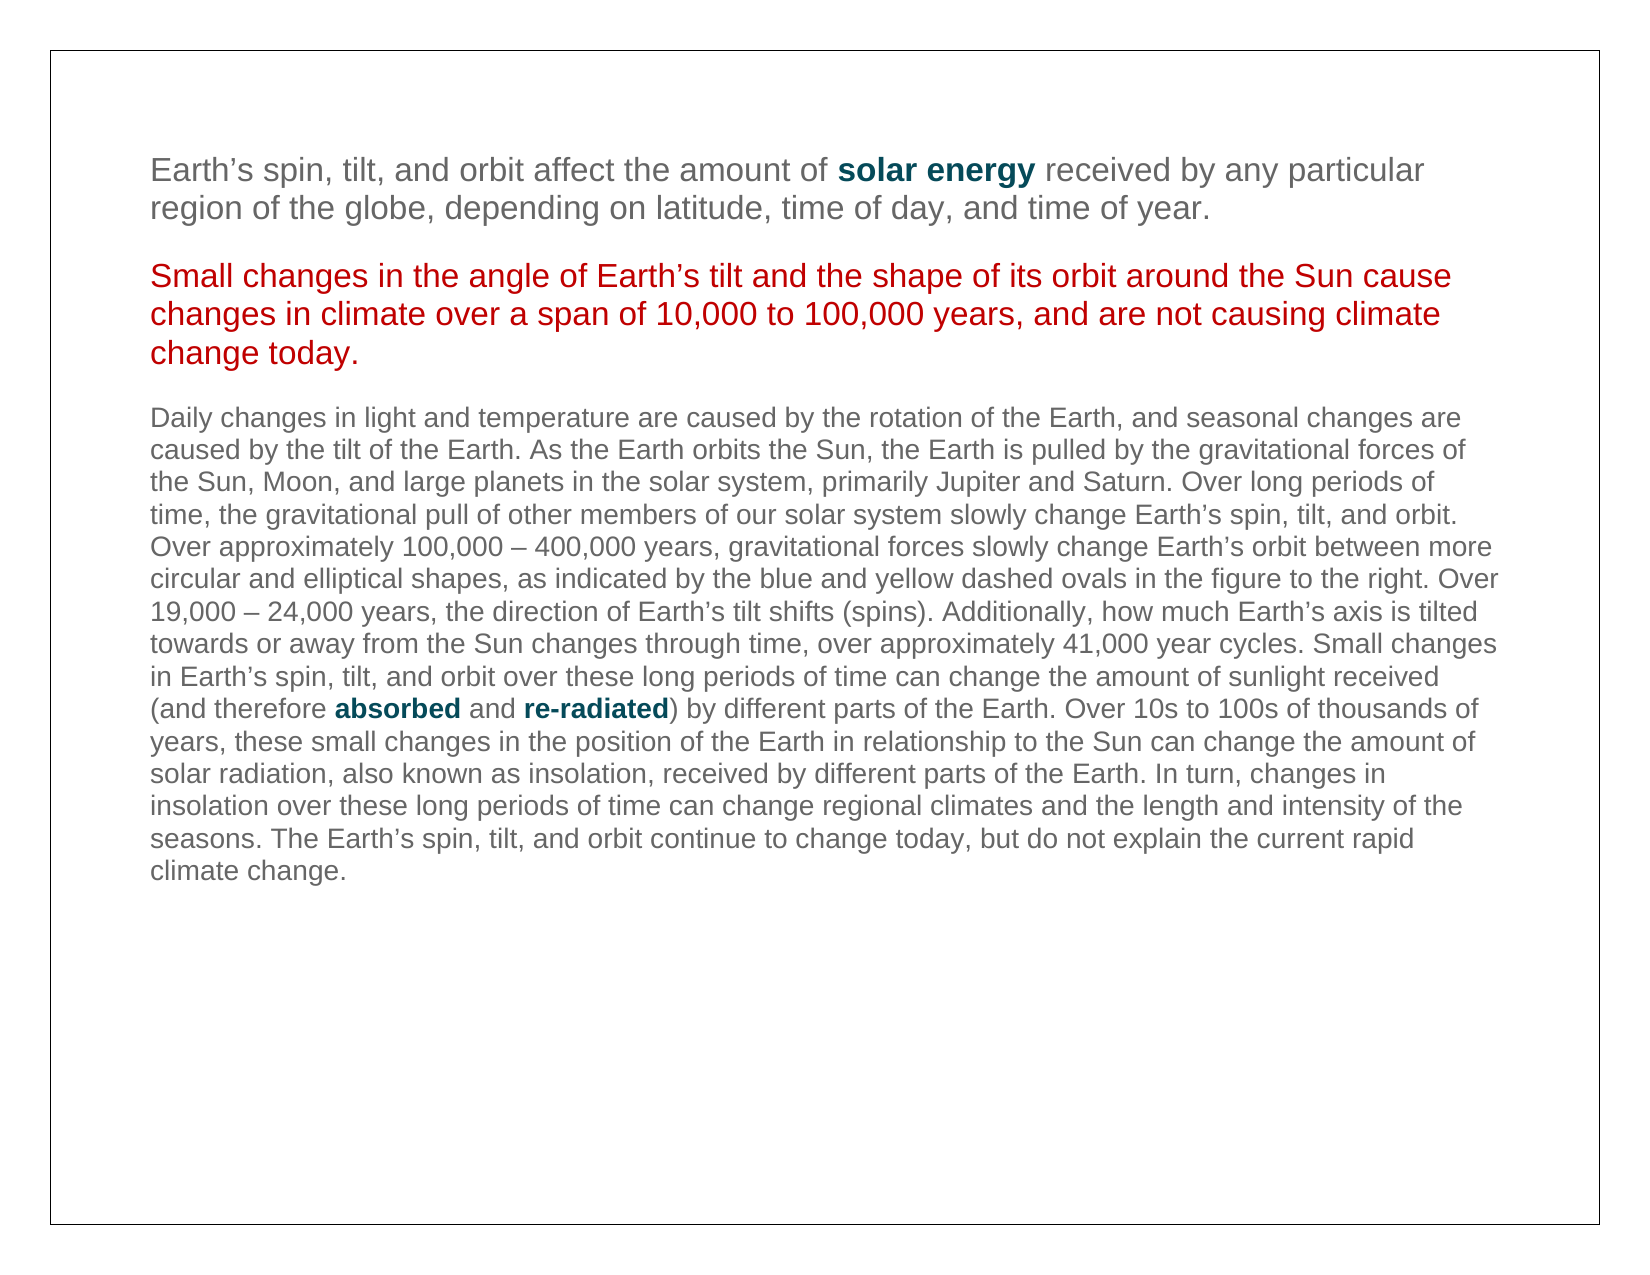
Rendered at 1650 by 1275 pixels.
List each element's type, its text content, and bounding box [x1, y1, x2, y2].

text Earth’s spin, tilt, and orbit affect the amount of solar energy received by any particular region of the globe, depending on latitude, time of day, and time of year. [150, 150, 1500, 227]
text Small changes in the angle of Earth’s tilt and the shape of its orbit around the Sun cause changes in climate over a span of 10,000 to 100,000 years, and are not causing climate change today. [150, 256, 1500, 371]
text Daily changes in light and temperature are caused by the rotation of the Earth, and seasonal changes are caused by the tilt of the Earth. As the Earth orbits the Sun, the Earth is pulled by the gravitational forces of the Sun, Moon, and large planets in the solar system, primarily Jupiter and Saturn. Over long periods of time, the gravitational pull of other members of our solar system slowly change Earth’s spin, tilt, and orbit. Over approximately 100,000 – 400,000 years, gravitational forces slowly change Earth’s orbit between more circular and elliptical shapes, as indicated by the blue and yellow dashed ovals in the figure to the right. Over 19,000 – 24,000 years, the direction of Earth’s tilt shifts (spins). Additionally, how much Earth’s axis is tilted towards or away from the Sun changes through time, over approximately 41,000 year cycles. Small changes in Earth’s spin, tilt, and orbit over these long periods of time can change the amount of sunlight received (and therefore absorbed and re-radiated) by different parts of the Earth. Over 10s to 100s of thousands of years, these small changes in the position of the Earth in relationship to the Sun can change the amount of solar radiation, also known as insolation, received by different parts of the Earth. In turn, changes in insolation over these long periods of time can change regional climates and the length and intensity of the seasons. The Earth’s spin, tilt, and orbit continue to change today, but do not explain the current rapid climate change. [150, 401, 1500, 886]
